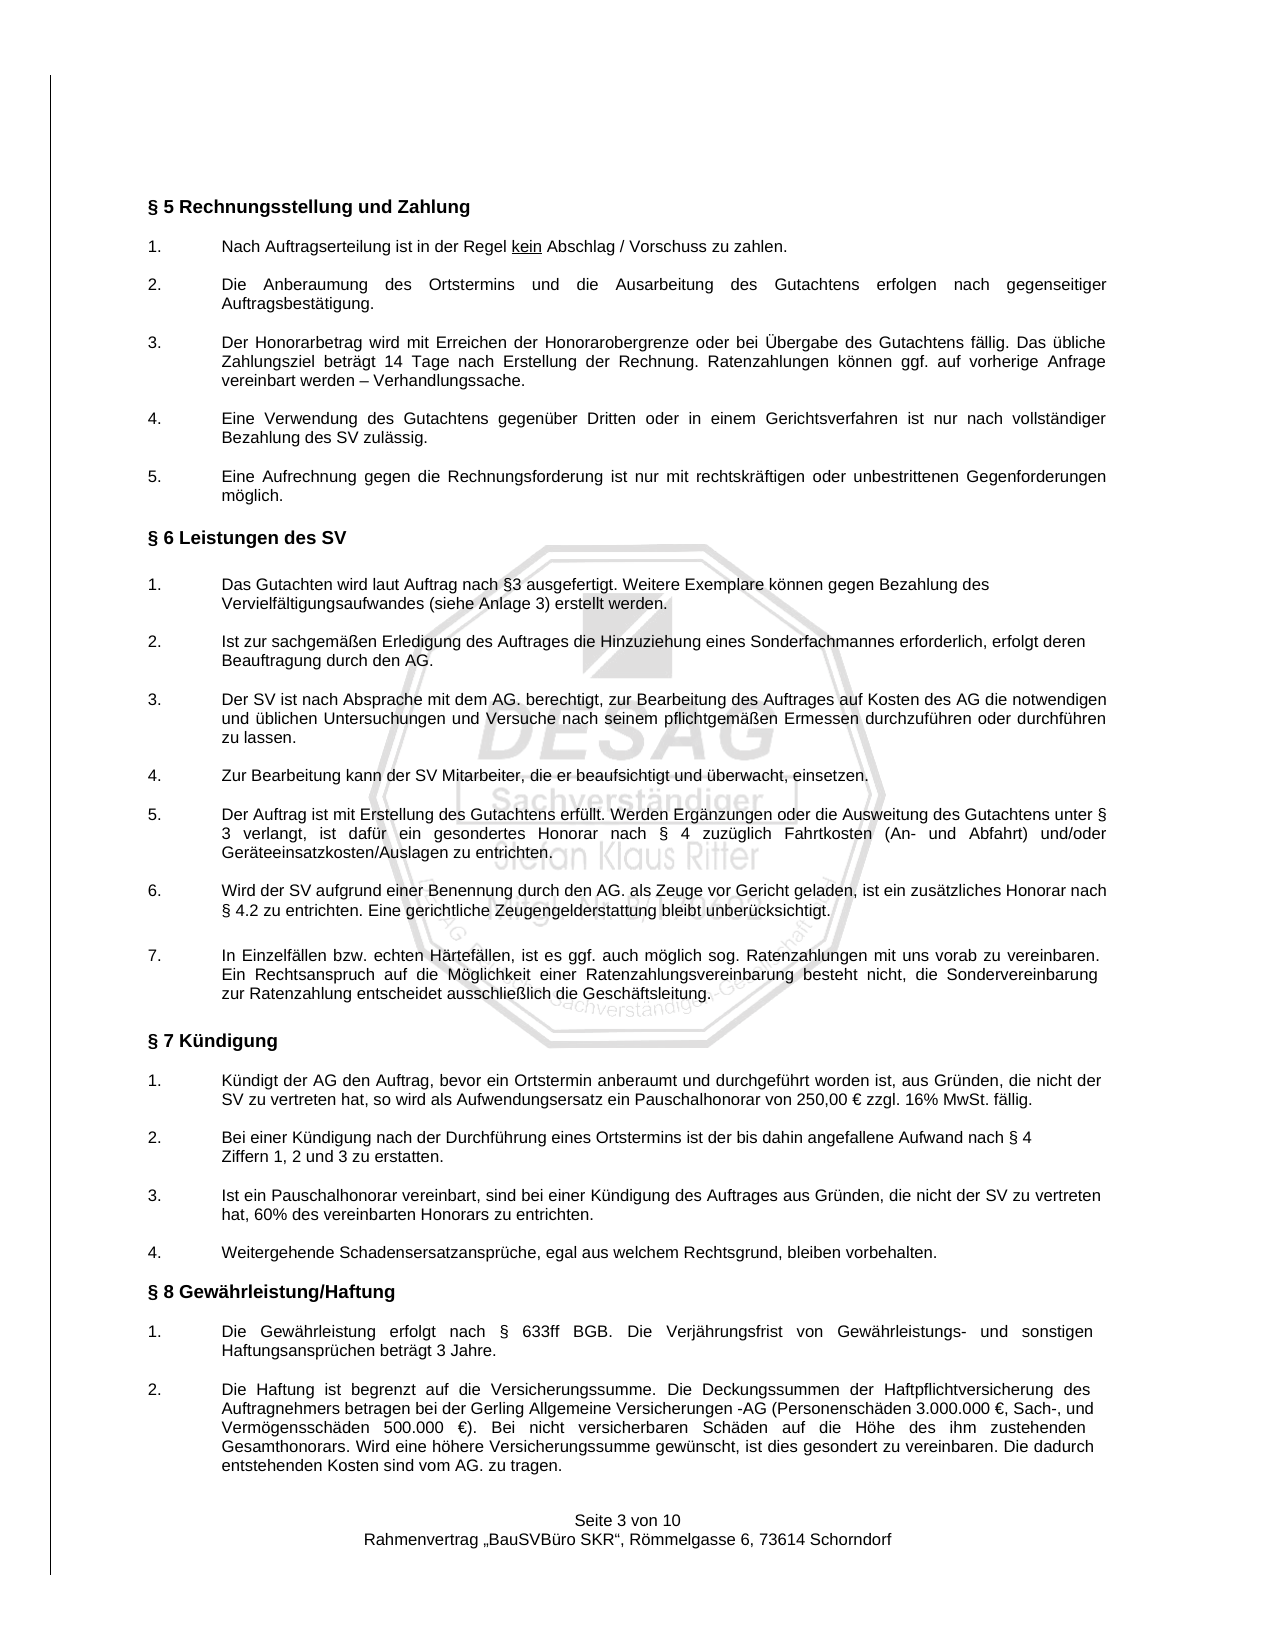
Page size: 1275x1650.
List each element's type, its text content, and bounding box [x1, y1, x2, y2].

text 2. Die Haftung ist begrenzt auf die Versicherungssumme. Die Deckungssummen der Haftpflichtversicherung des Auftragnehmers betragen bei der Gerling Allgemeine Versicherungen -AG (Personenschäden 3.000.000 €, Sach-, und Vermögensschäden 500.000 €). Bei nicht versicherbaren Schäden auf die Höhe des ihm zustehenden Gesamthonorars. Wird eine höhere Versicherungssumme gewünscht, ist dies gesondert zu vereinbaren. Die dadurch entstehenden Kosten sind vom AG. zu tragen. [148, 1379, 1100, 1475]
text 4. Zur Bearbeitung kann der SV Mitarbeiter, die er beaufsichtigt und überwacht, einsetzen. [148, 766, 1107, 785]
text § 8 Gewährleistung/Haftung [148, 1281, 1107, 1303]
text 3. Der Honorarbetrag wird mit Erreichen der Honorarobergrenze oder bei Übergabe des Gutachtens fällig. Das übliche Zahlungsziel beträgt 14 Tage nach Erstellung der Rechnung. Ratenzahlungen können ggf. auf vorherige Anfrage vereinbart werden – Verhandlungssache. [148, 332, 1107, 390]
text 4. Eine Verwendung des Gutachtens gegenüber Dritten oder in einem Gerichtsverfahren ist nur nach vollständiger Bezahlung des SV zulässig. [148, 409, 1107, 447]
text § 5 Rechnungsstellung und Zahlung [148, 196, 1107, 217]
text 4. Weitergehende Schadensersatzansprüche, egal aus welchem Rechtsgrund, bleiben vorbehalten. [148, 1243, 1107, 1262]
text 5. Der Auftrag ist mit Erstellung des Gutachtens erfüllt. Werden Ergänzungen oder die Ausweitung des Gutachtens unter § 3 verlangt, ist dafür ein gesondertes Honorar nach § 4 zuzüglich Fahrtkosten (An- und Abfahrt) und/oder Geräteeinsatzkosten/Auslagen zu entrichten. [148, 804, 1107, 862]
text § 6 Leistungen des SV [148, 527, 1107, 548]
text 3. Ist ein Pauschalhonorar vereinbart, sind bei einer Kündigung des Auftrages aus Gründen, die nicht der SV zu vertreten hat, 60% des vereinbarten Honorars zu entrichten. [148, 1185, 1107, 1224]
text § 7 Kündigung [148, 1030, 1107, 1051]
text Beauftragung durch den AG. [148, 651, 1107, 670]
text 1. Die Gewährleistung erfolgt nach § 633ff BGB. Die Verjährungsfrist von Gewährleistungs- und sonstigen Haftungsansprüchen beträgt 3 Jahre. [148, 1322, 1107, 1360]
text 2. Bei einer Kündigung nach der Durchführung eines Ortstermins ist der bis dahin angefallene Aufwand nach § 4 [148, 1128, 1107, 1147]
text 7. In Einzelfällen bzw. echten Härtefällen, ist es ggf. auch möglich sog. Ratenzahlungen mit uns vorab zu vereinbaren. Ein Rechtsanspruch auf die Möglichkeit einer Ratenzahlungsvereinbarung besteht nicht, die Sondervereinbarung zur Ratenzahlung entscheidet ausschließlich die Geschäftsleitung. [148, 946, 1107, 1003]
text 3. Der SV ist nach Absprache mit dem AG. berechtigt, zur Bearbeitung des Auftrages auf Kosten des AG die notwendigen und üblichen Untersuchungen und Versuche nach seinem pflichtgemäßen Ermessen durchzuführen oder durchführen zu lassen. [148, 689, 1107, 747]
text 1. Nach Auftragserteilung ist in der Regel kein Abschlag / Vorschuss zu zahlen. [148, 237, 1107, 256]
text 2. Ist zur sachgemäßen Erledigung des Auftrages die Hinzuziehung eines Sonderfachmannes erforderlich, erfolgt deren [148, 632, 1107, 651]
text 5. Eine Aufrechnung gegen die Rechnungsforderung ist nur mit rechtskräftigen oder unbestrittenen Gegenforderungen möglich. [148, 467, 1107, 505]
text 6. Wird der SV aufgrund einer Benennung durch den AG. als Zeuge vor Gericht geladen, ist ein zusätzliches Honorar nach § 4.2 zu entrichten. Eine gerichtliche Zeugengelderstattung bleibt unberücksichtigt. [148, 881, 1107, 919]
text 2. Die Anberaumung des Ortstermins und die Ausarbeitung des Gutachtens erfolgen nach gegenseitiger Auftragsbestätigung. [148, 275, 1107, 313]
text 1. Das Gutachten wird laut Auftrag nach §3 ausgefertigt. Weitere Exemplare können gegen Bezahlung des [148, 574, 1107, 594]
text 1. Kündigt der AG den Auftrag, bevor ein Ortstermin anberaumt und durchgeführt worden ist, aus Gründen, die nicht der SV zu vertreten hat, so wird als Aufwendungsersatz ein Pauschalhonorar von 250,00 € zzgl. 16% MwSt. fällig. [148, 1070, 1107, 1109]
text Ziffern 1, 2 und 3 zu erstatten. [148, 1147, 1107, 1166]
text Vervielfältigungsaufwandes (siehe Anlage 3) erstellt werden. [148, 594, 1107, 613]
